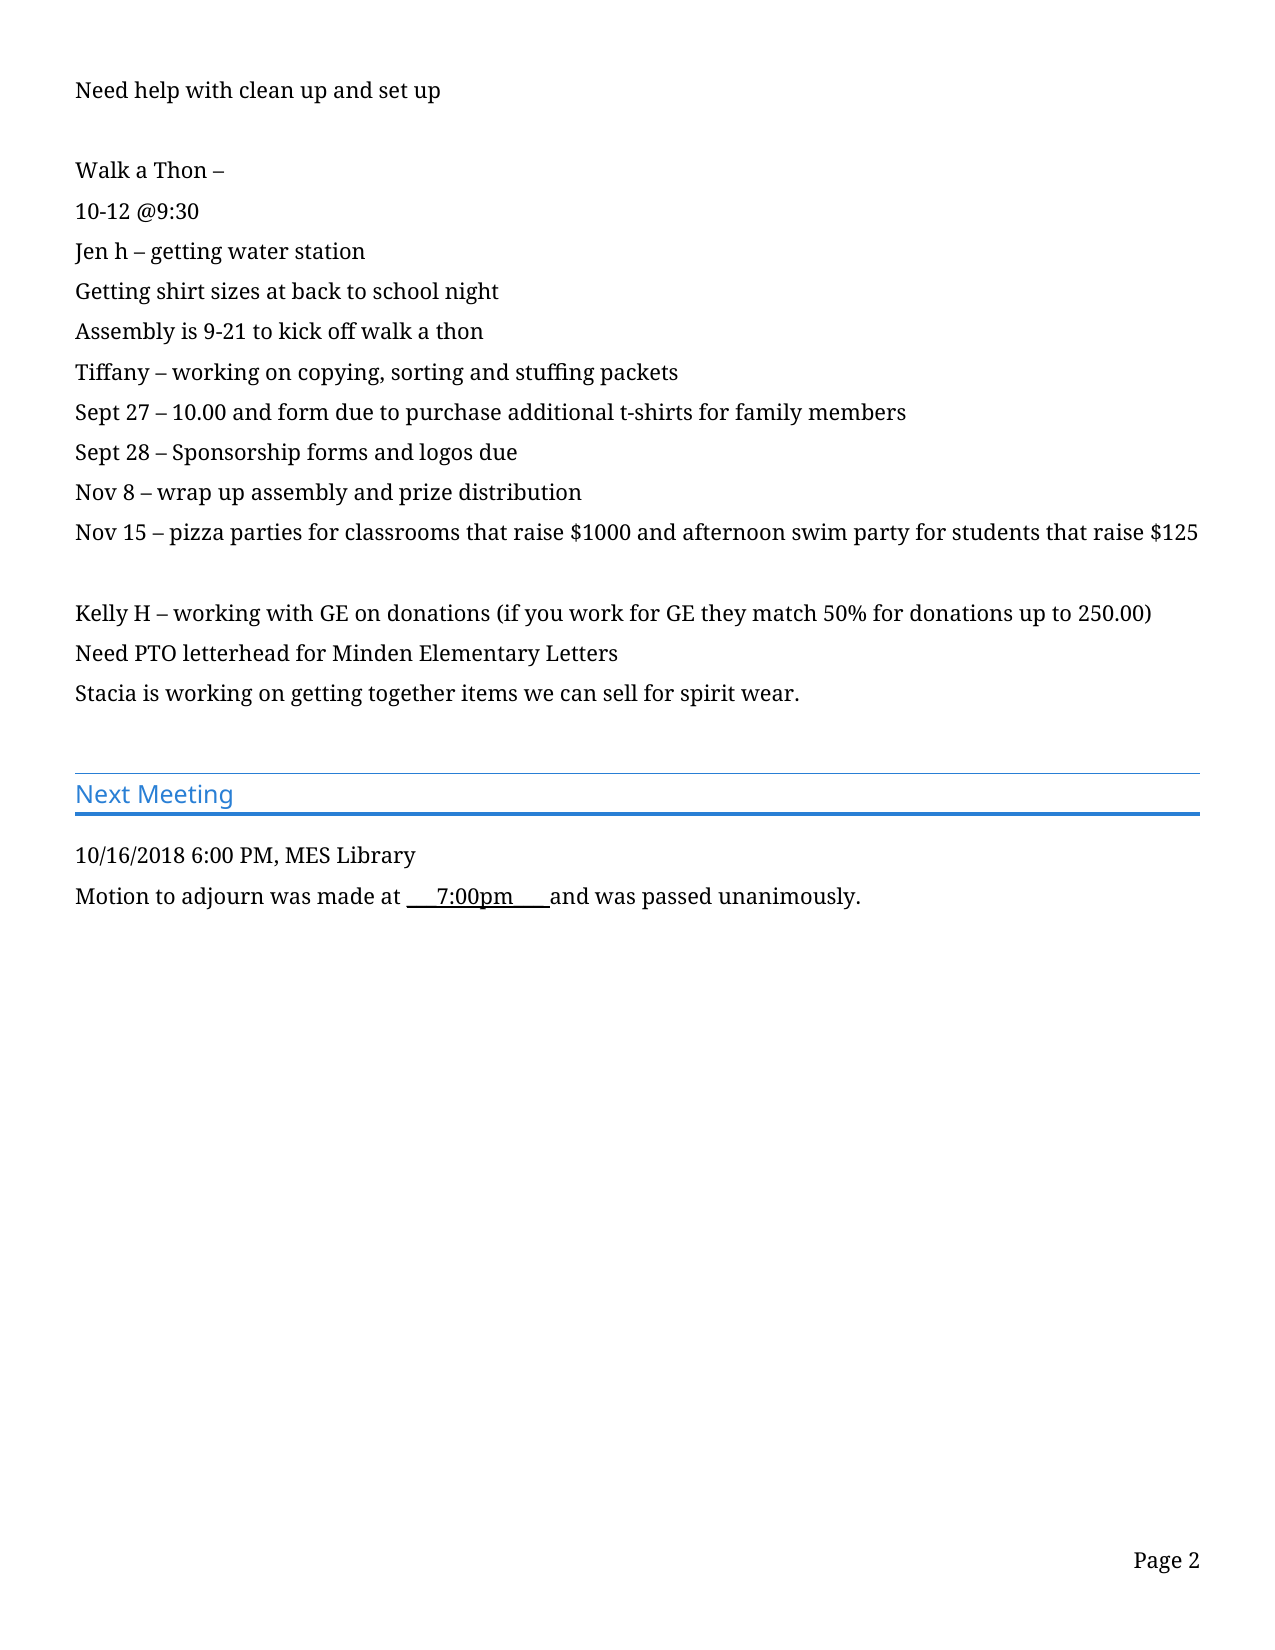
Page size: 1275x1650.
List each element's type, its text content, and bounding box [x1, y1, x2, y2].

text Nov 8 – wrap up assembly and prize distribution [75, 477, 1200, 507]
text Sept 28 – Sponsorship forms and logos due [75, 437, 1200, 467]
text Assembly is 9-21 to kick off walk a thon [75, 316, 1200, 346]
text 10-12 @9:30 [75, 196, 1200, 225]
text Kelly H – working with GE on donations (if you work for GE they match 50% for donations up to 250.00) [75, 598, 1200, 627]
text Need PTO letterhead for Minden Elementary Letters [75, 638, 1200, 668]
text Tiffany – working on copying, sorting and stuffing packets [75, 356, 1200, 386]
text Sept 27 – 10.00 and form due to purchase additional t-shirts for family members [75, 397, 1200, 426]
text Getting shirt sizes at back to school night [75, 276, 1200, 306]
text , MES Library [75, 841, 1200, 870]
text Jen h – getting water station [75, 236, 1200, 266]
subtitle Next Meeting [75, 774, 1200, 812]
text Walk a Thon – [75, 155, 1200, 185]
text Nov 15 – pizza parties for classrooms that raise $1000 and afternoon swim party for students that raise $125 [75, 517, 1200, 547]
text Need help with clean up and set up [75, 75, 1200, 105]
text Stacia is working on getting together items we can sell for spirit wear. [75, 678, 1200, 708]
text Motion to adjourn was made at ___7:00pm___ and was passed unanimously. [75, 881, 1200, 911]
